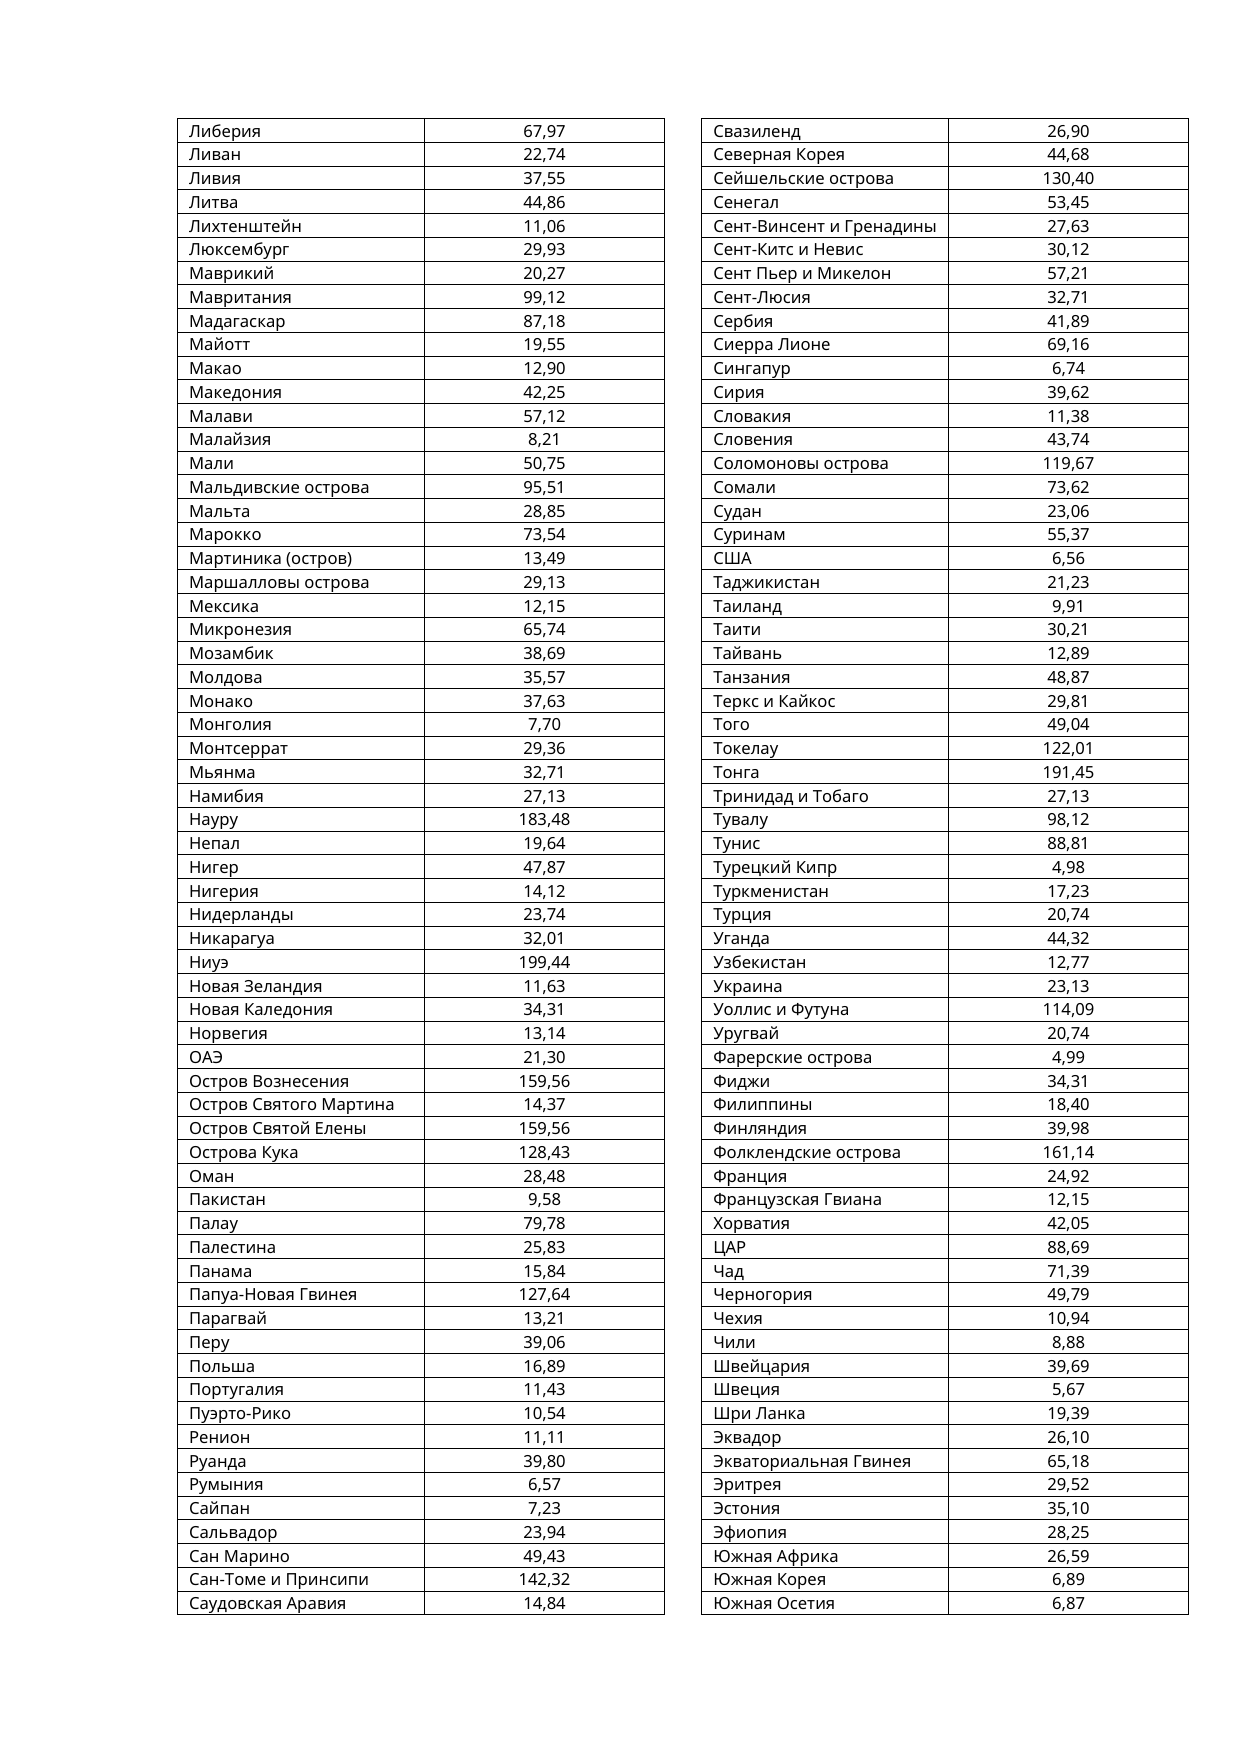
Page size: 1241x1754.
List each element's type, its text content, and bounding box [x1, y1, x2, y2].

table_cell Судан [702, 499, 948, 522]
table_cell Таиланд [702, 594, 948, 617]
table_cell 6,56 [949, 547, 1188, 569]
table_cell Эфиопия [702, 1520, 948, 1543]
table_cell Майотт [178, 333, 424, 356]
table_cell 26,10 [949, 1425, 1188, 1448]
table_cell Либерия [178, 119, 424, 142]
table_cell Эстония [702, 1497, 948, 1519]
table_cell 29,52 [949, 1473, 1188, 1496]
table_cell Мали [178, 452, 424, 474]
table_cell Французская Гвиана [702, 1188, 948, 1211]
table_cell 26,90 [949, 119, 1188, 142]
table_cell 44,68 [949, 143, 1188, 166]
table_cell 73,54 [425, 523, 664, 546]
table_cell Словения [702, 428, 948, 451]
table_cell 26,59 [949, 1544, 1188, 1567]
table_cell 127,64 [425, 1283, 664, 1306]
table_cell 53,45 [949, 190, 1188, 213]
table_cell Суринам [702, 523, 948, 546]
table_cell 88,69 [949, 1235, 1188, 1258]
table_cell Мексика [178, 594, 424, 617]
table_cell Остров Вознесения [178, 1069, 424, 1092]
table_cell 19,39 [949, 1402, 1188, 1424]
table_cell Ниуэ [178, 950, 424, 973]
table_cell Макао [178, 357, 424, 379]
table_cell 29,13 [425, 570, 664, 593]
table_cell 28,25 [949, 1520, 1188, 1543]
table_cell США [702, 547, 948, 569]
table_cell 44,32 [949, 927, 1188, 949]
table_cell 49,04 [949, 713, 1188, 736]
table_cell 21,30 [425, 1045, 664, 1068]
table_cell Малайзия [178, 428, 424, 451]
table_cell Новая Каледония [178, 998, 424, 1021]
table_cell 11,43 [425, 1378, 664, 1401]
table_cell Уоллис и Футуна [702, 998, 948, 1021]
table_cell 49,43 [425, 1544, 664, 1567]
table_cell Мадагаскар [178, 309, 424, 332]
table_cell Саудовская Аравия [178, 1592, 424, 1614]
table_cell 14,37 [425, 1093, 664, 1116]
table_cell Норвегия [178, 1022, 424, 1044]
table_cell 10,94 [949, 1307, 1188, 1329]
table_cell Тринидад и Тобаго [702, 784, 948, 807]
table_cell Сингапур [702, 357, 948, 379]
table_cell Украина [702, 974, 948, 997]
table_cell 21,23 [949, 570, 1188, 593]
table_cell 24,92 [949, 1164, 1188, 1187]
table_cell 35,10 [949, 1497, 1188, 1519]
table_cell Швеция [702, 1378, 948, 1401]
table_cell Мальдивские острова [178, 475, 424, 498]
table_cell 11,06 [425, 214, 664, 237]
table_cell Финляндия [702, 1117, 948, 1139]
table_cell Мозамбик [178, 642, 424, 664]
table_cell 43,74 [949, 428, 1188, 451]
table_cell Ливия [178, 167, 424, 189]
table_cell Чад [702, 1259, 948, 1282]
table_cell 30,12 [949, 238, 1188, 261]
table_cell Словакия [702, 404, 948, 427]
table_cell 37,63 [425, 689, 664, 712]
table_cell Турецкий Кипр [702, 855, 948, 878]
table_cell 14,12 [425, 879, 664, 902]
table_cell 23,94 [425, 1520, 664, 1543]
table_cell 55,37 [949, 523, 1188, 546]
table_cell Перу [178, 1330, 424, 1353]
table_cell 29,36 [425, 737, 664, 759]
table_cell 39,98 [949, 1117, 1188, 1139]
table_cell Руанда [178, 1449, 424, 1472]
table_cell 11,38 [949, 404, 1188, 427]
table_cell Южная Корея [702, 1568, 948, 1591]
table_cell Остров Святого Мартина [178, 1093, 424, 1116]
table_cell Фиджи [702, 1069, 948, 1092]
table_cell 30,21 [949, 618, 1188, 641]
table_cell 7,70 [425, 713, 664, 736]
table_cell 11,63 [425, 974, 664, 997]
table_cell Румыния [178, 1473, 424, 1496]
table_cell 25,83 [425, 1235, 664, 1258]
table_cell Папуа-Новая Гвинея [178, 1283, 424, 1306]
table_cell Монтсеррат [178, 737, 424, 759]
table_cell 9,91 [949, 594, 1188, 617]
table_cell Танзания [702, 665, 948, 688]
table_cell Сербия [702, 309, 948, 332]
table_cell 32,01 [425, 927, 664, 949]
table_cell Шри Ланка [702, 1402, 948, 1424]
table_cell Мавритания [178, 285, 424, 308]
table_cell Уругвай [702, 1022, 948, 1044]
table_cell 12,15 [425, 594, 664, 617]
table_cell Того [702, 713, 948, 736]
table_cell 65,74 [425, 618, 664, 641]
table_cell Сомали [702, 475, 948, 498]
table_cell 39,06 [425, 1330, 664, 1353]
table_cell 114,09 [949, 998, 1188, 1021]
table_cell 128,43 [425, 1140, 664, 1163]
table_cell 13,21 [425, 1307, 664, 1329]
table_cell 9,58 [425, 1188, 664, 1211]
table_cell Монголия [178, 713, 424, 736]
table_cell 29,93 [425, 238, 664, 261]
table_cell Науру [178, 808, 424, 831]
table_cell Сент-Китс и Невис [702, 238, 948, 261]
table_cell Парагвай [178, 1307, 424, 1329]
table_cell Фарерские острова [702, 1045, 948, 1068]
table_cell 15,84 [425, 1259, 664, 1282]
table_cell Острова Кука [178, 1140, 424, 1163]
table_cell 6,89 [949, 1568, 1188, 1591]
table_cell Мальта [178, 499, 424, 522]
table_cell Чехия [702, 1307, 948, 1329]
table_cell 12,15 [949, 1188, 1188, 1211]
table_cell Мартиника (остров) [178, 547, 424, 569]
table_cell Португалия [178, 1378, 424, 1401]
table_cell Панама [178, 1259, 424, 1282]
table_cell Таджикистан [702, 570, 948, 593]
table_cell 6,57 [425, 1473, 664, 1496]
table_cell Сайпан [178, 1497, 424, 1519]
table_cell Палау [178, 1212, 424, 1234]
table_cell 23,74 [425, 903, 664, 926]
table_cell Туркменистан [702, 879, 948, 902]
table_cell Никарагуа [178, 927, 424, 949]
table_cell Соломоновы острова [702, 452, 948, 474]
table_cell 39,80 [425, 1449, 664, 1472]
table_cell Тайвань [702, 642, 948, 664]
table_cell Экваториальная Гвинея [702, 1449, 948, 1472]
table_cell Пуэрто-Рико [178, 1402, 424, 1424]
table_cell 42,05 [949, 1212, 1188, 1234]
table_cell Сент-Люсия [702, 285, 948, 308]
table_cell 27,63 [949, 214, 1188, 237]
table_cell 34,31 [425, 998, 664, 1021]
table_cell Эритрея [702, 1473, 948, 1496]
table_cell 65,18 [949, 1449, 1188, 1472]
table_cell 39,62 [949, 380, 1188, 403]
table_cell 27,13 [425, 784, 664, 807]
table_cell Палестина [178, 1235, 424, 1258]
table_cell Сиерра Лионе [702, 333, 948, 356]
table_cell Тонга [702, 760, 948, 783]
table_cell Южная Африка [702, 1544, 948, 1567]
table_cell 98,12 [949, 808, 1188, 831]
table_cell Молдова [178, 665, 424, 688]
table_cell 44,86 [425, 190, 664, 213]
table_cell 13,14 [425, 1022, 664, 1044]
table_cell Таити [702, 618, 948, 641]
table_cell 35,57 [425, 665, 664, 688]
table_cell 22,74 [425, 143, 664, 166]
table_cell 159,56 [425, 1117, 664, 1139]
table_cell 159,56 [425, 1069, 664, 1092]
table_cell 42,25 [425, 380, 664, 403]
table_cell Свазиленд [702, 119, 948, 142]
table_cell 73,62 [949, 475, 1188, 498]
table_cell Турция [702, 903, 948, 926]
table_cell Тувалу [702, 808, 948, 831]
table_cell 87,18 [425, 309, 664, 332]
table_cell 32,71 [425, 760, 664, 783]
table_cell 20,27 [425, 262, 664, 284]
table_cell Намибия [178, 784, 424, 807]
table_cell 4,98 [949, 855, 1188, 878]
table_cell 71,39 [949, 1259, 1188, 1282]
table_cell Южная Осетия [702, 1592, 948, 1614]
table_cell 18,40 [949, 1093, 1188, 1116]
table_cell 122,01 [949, 737, 1188, 759]
table_cell Сирия [702, 380, 948, 403]
table_cell Новая Зеландия [178, 974, 424, 997]
table_cell 34,31 [949, 1069, 1188, 1092]
table_cell 23,06 [949, 499, 1188, 522]
table_cell 38,69 [425, 642, 664, 664]
table_cell 27,13 [949, 784, 1188, 807]
table_cell 47,87 [425, 855, 664, 878]
table_cell 6,87 [949, 1592, 1188, 1614]
table_cell Филиппины [702, 1093, 948, 1116]
table_cell Нигер [178, 855, 424, 878]
table_cell Мьянма [178, 760, 424, 783]
table_cell Северная Корея [702, 143, 948, 166]
table_cell Сан Марино [178, 1544, 424, 1567]
table_cell Уганда [702, 927, 948, 949]
table_cell 8,88 [949, 1330, 1188, 1353]
table_cell 183,48 [425, 808, 664, 831]
table_cell Пакистан [178, 1188, 424, 1211]
table_cell Непал [178, 832, 424, 854]
table_cell Нидерланды [178, 903, 424, 926]
table_cell 50,75 [425, 452, 664, 474]
table_cell 29,81 [949, 689, 1188, 712]
table_cell 14,84 [425, 1592, 664, 1614]
table_cell 12,90 [425, 357, 664, 379]
table_cell 19,64 [425, 832, 664, 854]
table_cell 8,21 [425, 428, 664, 451]
table_cell 57,12 [425, 404, 664, 427]
table_cell Сейшельские острова [702, 167, 948, 189]
table_cell 199,44 [425, 950, 664, 973]
table_cell Узбекистан [702, 950, 948, 973]
table_cell Сент-Винсент и Гренадины [702, 214, 948, 237]
table_cell Маврикий [178, 262, 424, 284]
table_cell 6,74 [949, 357, 1188, 379]
table_cell ЦАР [702, 1235, 948, 1258]
table_cell Лихтенштейн [178, 214, 424, 237]
table_cell Черногория [702, 1283, 948, 1306]
table_cell 48,87 [949, 665, 1188, 688]
table_cell 5,67 [949, 1378, 1188, 1401]
table_cell 13,49 [425, 547, 664, 569]
table_cell Ренион [178, 1425, 424, 1448]
table_cell 32,71 [949, 285, 1188, 308]
table_cell 17,23 [949, 879, 1188, 902]
table_cell 161,14 [949, 1140, 1188, 1163]
table_cell 119,67 [949, 452, 1188, 474]
table_cell 23,13 [949, 974, 1188, 997]
table_cell 4,99 [949, 1045, 1188, 1068]
table_cell Малави [178, 404, 424, 427]
table_cell Теркс и Кайкос [702, 689, 948, 712]
table_cell 142,32 [425, 1568, 664, 1591]
table_cell Микронезия [178, 618, 424, 641]
table_cell Сан-Томе и Принсипи [178, 1568, 424, 1591]
table_cell 12,77 [949, 950, 1188, 973]
table_cell 191,45 [949, 760, 1188, 783]
table_cell ОАЭ [178, 1045, 424, 1068]
table_cell 99,12 [425, 285, 664, 308]
table_cell Хорватия [702, 1212, 948, 1234]
table_cell 16,89 [425, 1354, 664, 1377]
table_cell Сальвадор [178, 1520, 424, 1543]
table_cell Польша [178, 1354, 424, 1377]
table_cell Люксембург [178, 238, 424, 261]
table_cell Швейцария [702, 1354, 948, 1377]
table_cell Ливан [178, 143, 424, 166]
table_cell 79,78 [425, 1212, 664, 1234]
table_cell Тунис [702, 832, 948, 854]
table_cell 88,81 [949, 832, 1188, 854]
table_cell Монако [178, 689, 424, 712]
table_cell Токелау [702, 737, 948, 759]
table_cell Чили [702, 1330, 948, 1353]
table_cell Эквадор [702, 1425, 948, 1448]
table_cell 49,79 [949, 1283, 1188, 1306]
table_cell 67,97 [425, 119, 664, 142]
table_cell 12,89 [949, 642, 1188, 664]
table_cell 20,74 [949, 1022, 1188, 1044]
table_cell 10,54 [425, 1402, 664, 1424]
table_cell Франция [702, 1164, 948, 1187]
table_cell Сенегал [702, 190, 948, 213]
table_cell 19,55 [425, 333, 664, 356]
table_cell Македония [178, 380, 424, 403]
table_cell 11,11 [425, 1425, 664, 1448]
table_cell Литва [178, 190, 424, 213]
table_cell 20,74 [949, 903, 1188, 926]
table_cell 130,40 [949, 167, 1188, 189]
table_cell 41,89 [949, 309, 1188, 332]
table_cell Марокко [178, 523, 424, 546]
table_cell Фолклендские острова [702, 1140, 948, 1163]
table_cell 37,55 [425, 167, 664, 189]
table_cell Сент Пьер и Микелон [702, 262, 948, 284]
table_cell Оман [178, 1164, 424, 1187]
table_cell 69,16 [949, 333, 1188, 356]
table_cell 39,69 [949, 1354, 1188, 1377]
table_cell 28,85 [425, 499, 664, 522]
table_cell 28,48 [425, 1164, 664, 1187]
table_cell Остров Святой Елены [178, 1117, 424, 1139]
table_cell Нигерия [178, 879, 424, 902]
table_cell 7,23 [425, 1497, 664, 1519]
table_cell Маршалловы острова [178, 570, 424, 593]
table_cell 57,21 [949, 262, 1188, 284]
table_cell 95,51 [425, 475, 664, 498]
